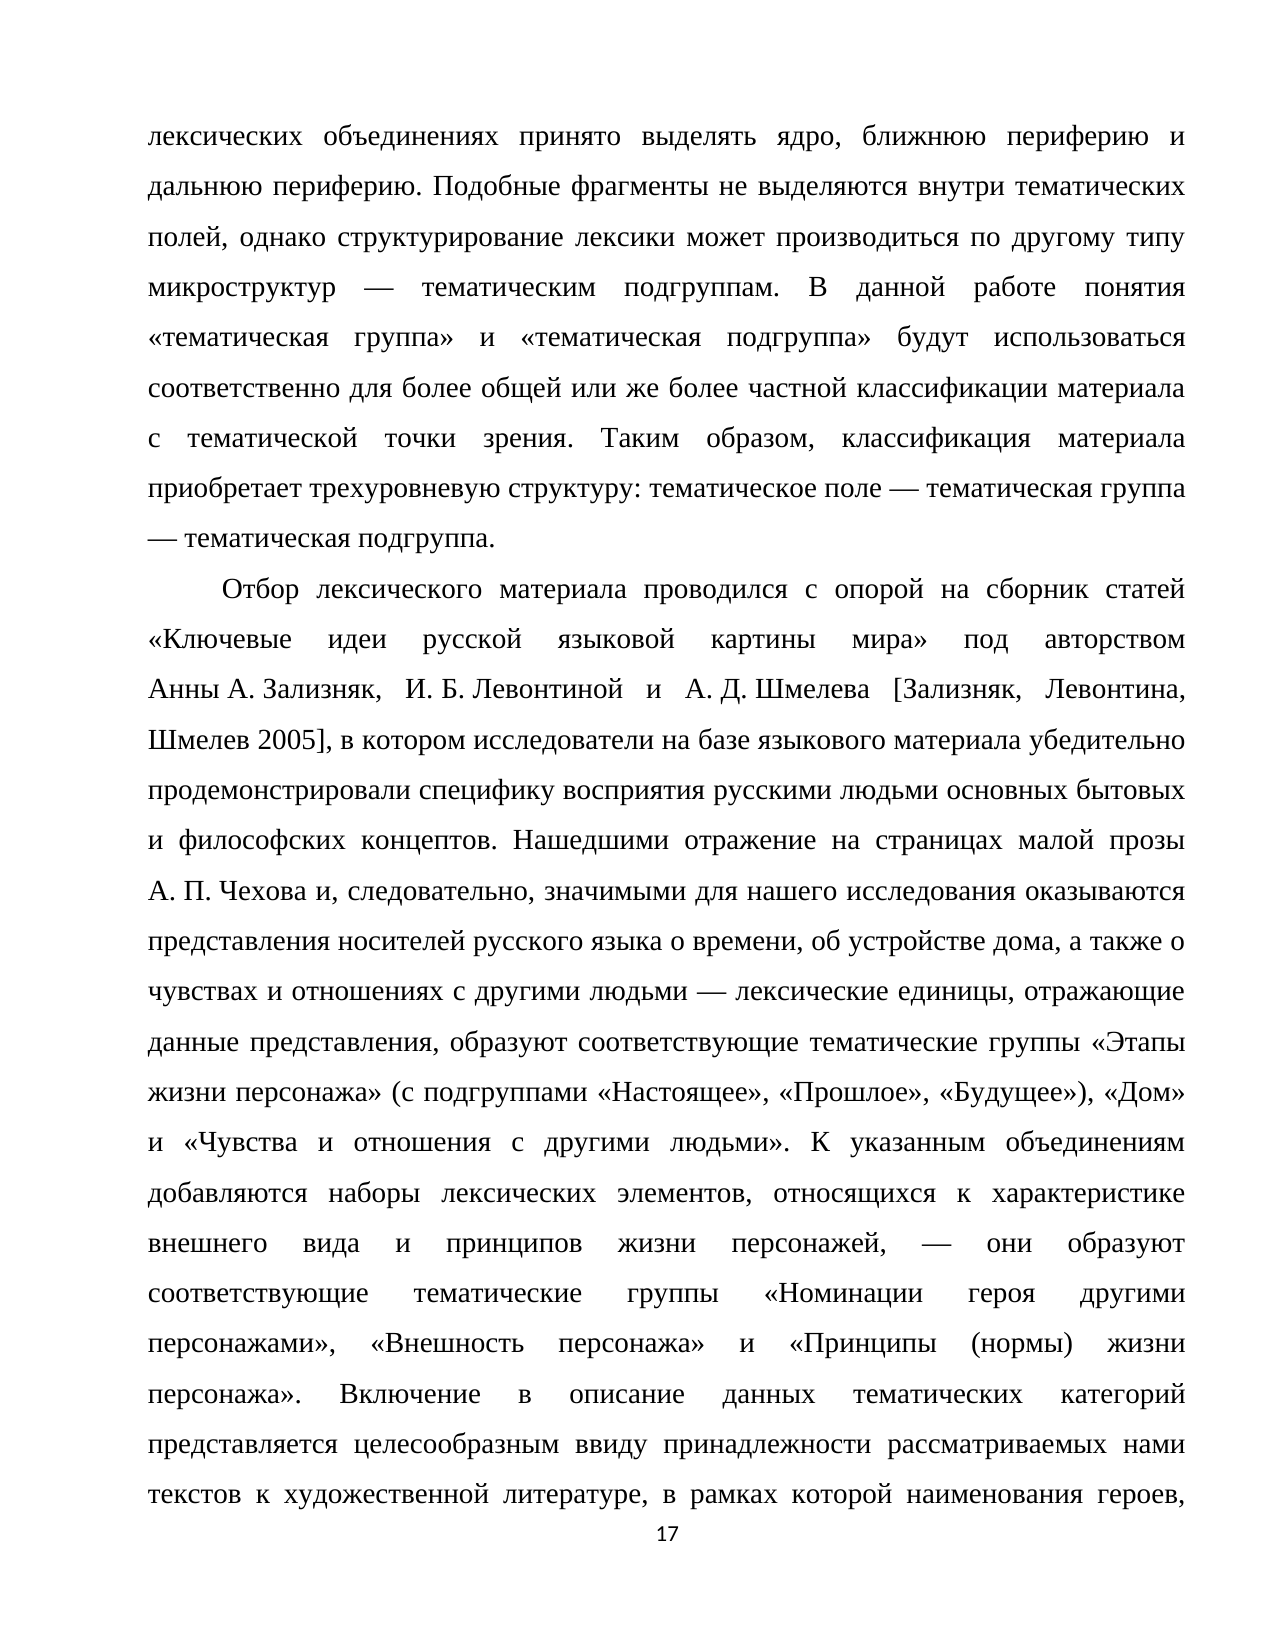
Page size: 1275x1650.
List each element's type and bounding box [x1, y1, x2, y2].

text [148, 571, 1186, 1510]
text [148, 118, 1186, 554]
